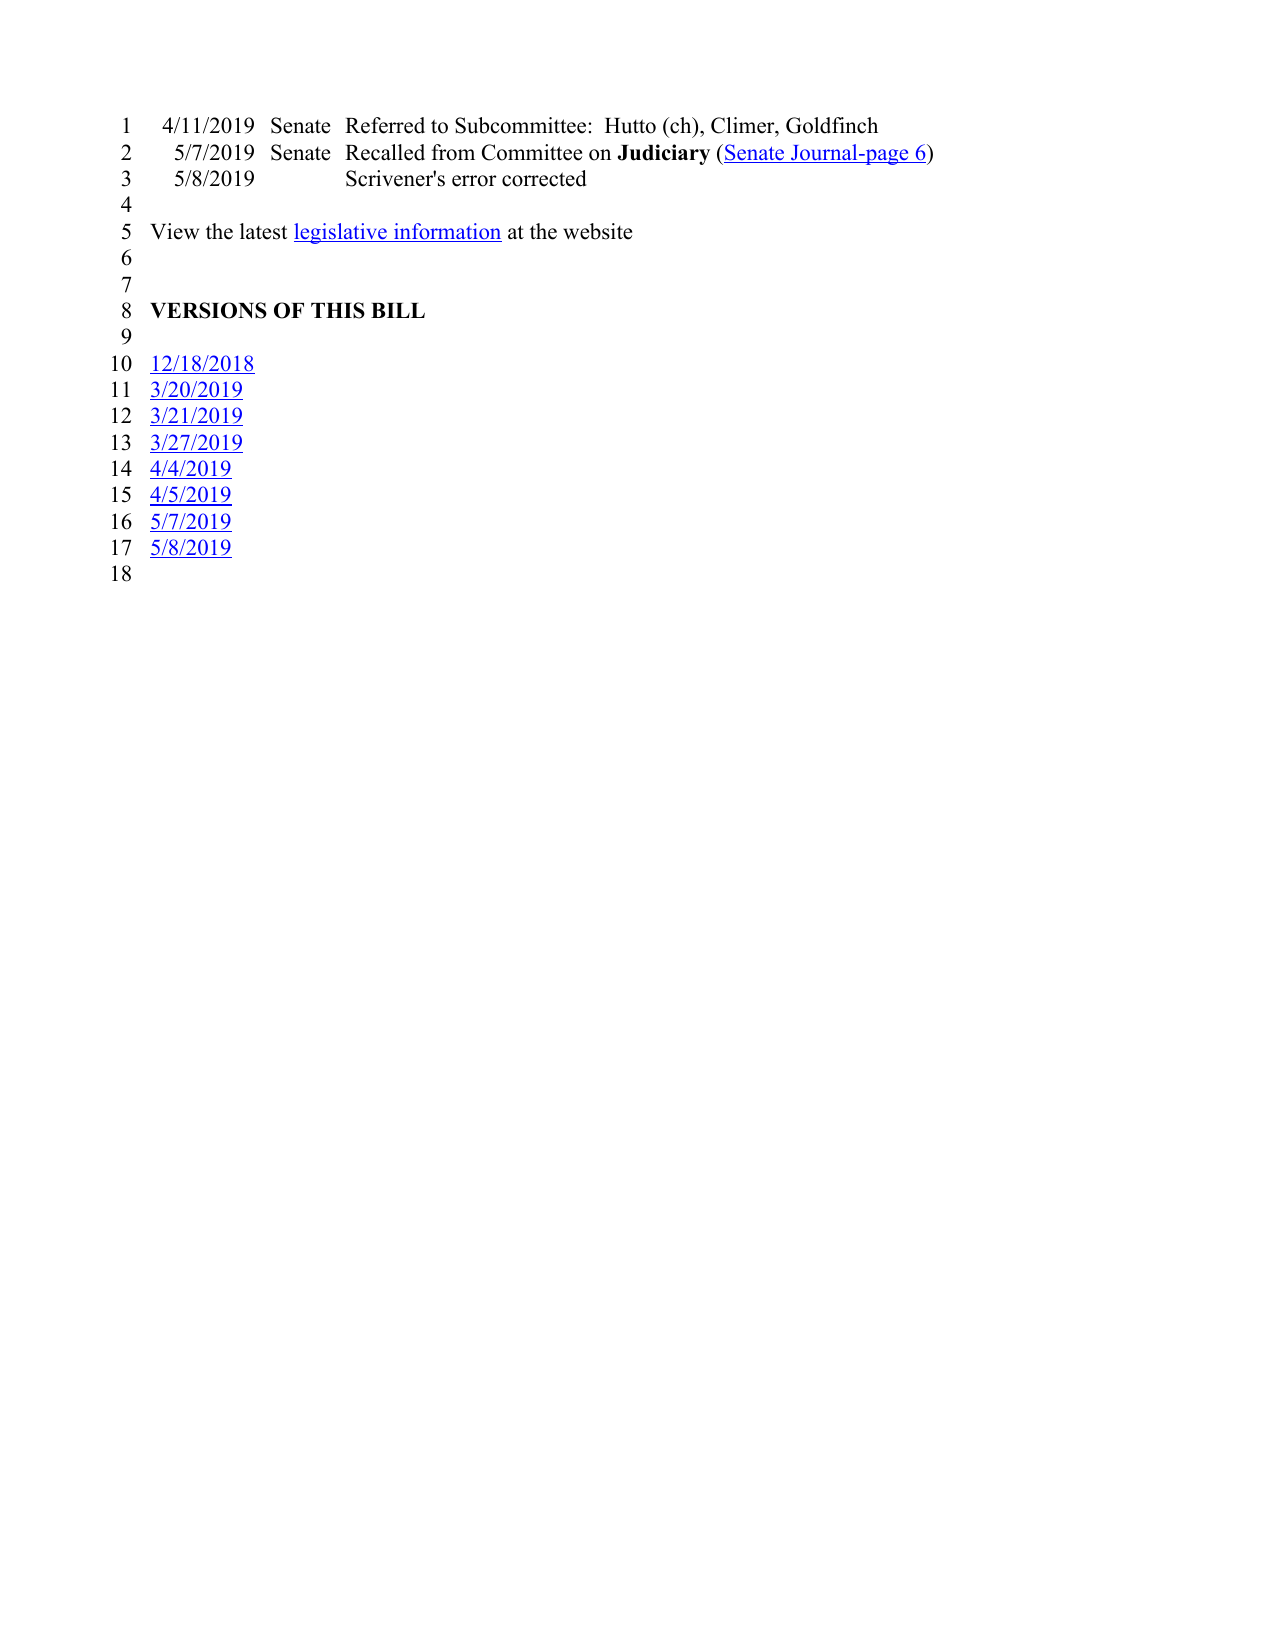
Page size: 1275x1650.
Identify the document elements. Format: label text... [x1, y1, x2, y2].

text 4/5/2019 [150, 481, 1125, 508]
text 4/11/2019 Senate Referred to Subcommittee: Hutto (ch), Climer, Goldfinch [150, 112, 1125, 139]
text VERSIONS OF THIS BILL [150, 297, 1125, 323]
text 3/27/2019 [150, 429, 1125, 455]
text 3/20/2019 [150, 376, 1125, 402]
text 5/8/2019 [150, 534, 1125, 561]
text 4/4/2019 [150, 455, 1125, 481]
text 3/21/2019 [150, 402, 1125, 429]
text 5/8/2019 Scrivener's error corrected [150, 165, 1125, 192]
text 5/7/2019 Senate Recalled from Committee on Judiciary (Senate Journal-page 6) [150, 139, 1125, 165]
text 5/7/2019 [150, 508, 1125, 534]
text View the latest legislative information at the website [150, 218, 1125, 244]
text 12/18/2018 [150, 350, 1125, 376]
